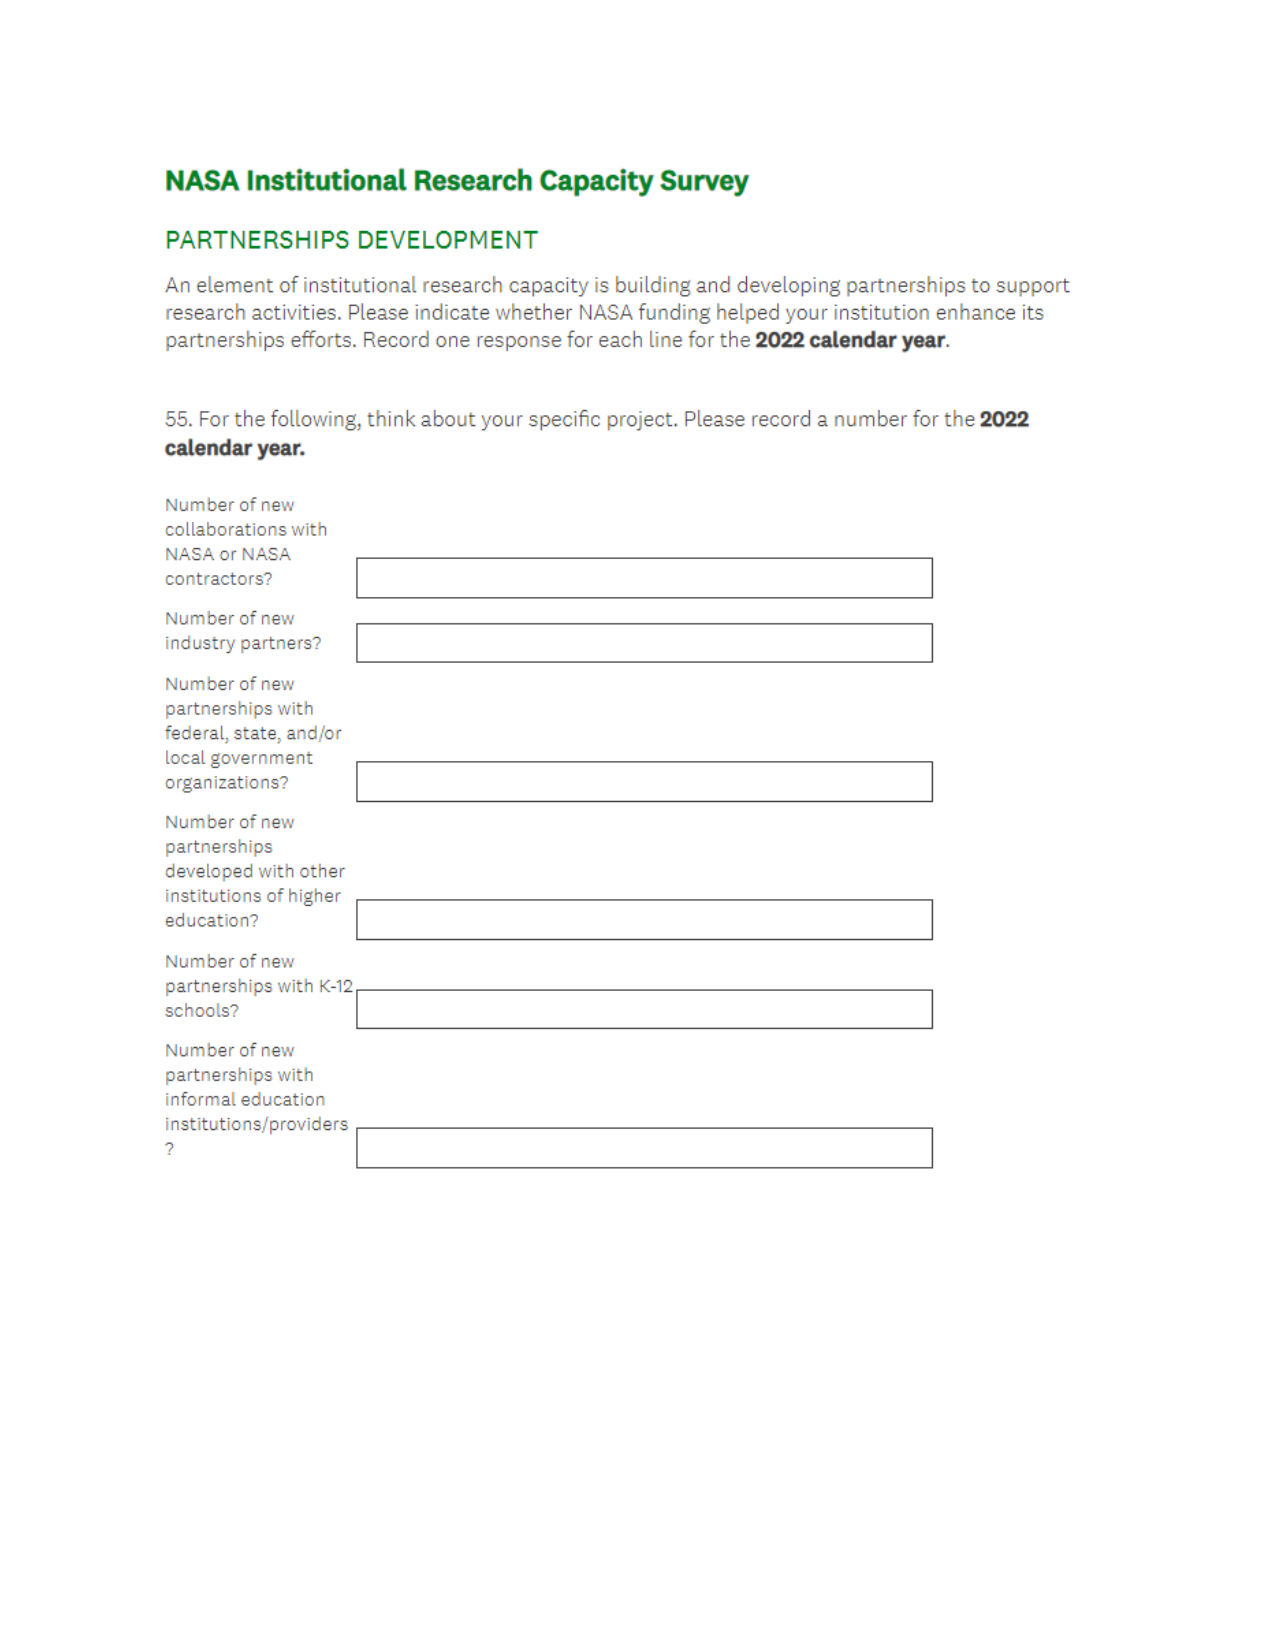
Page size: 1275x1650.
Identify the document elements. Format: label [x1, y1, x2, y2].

picture [150, 150, 1125, 1196]
